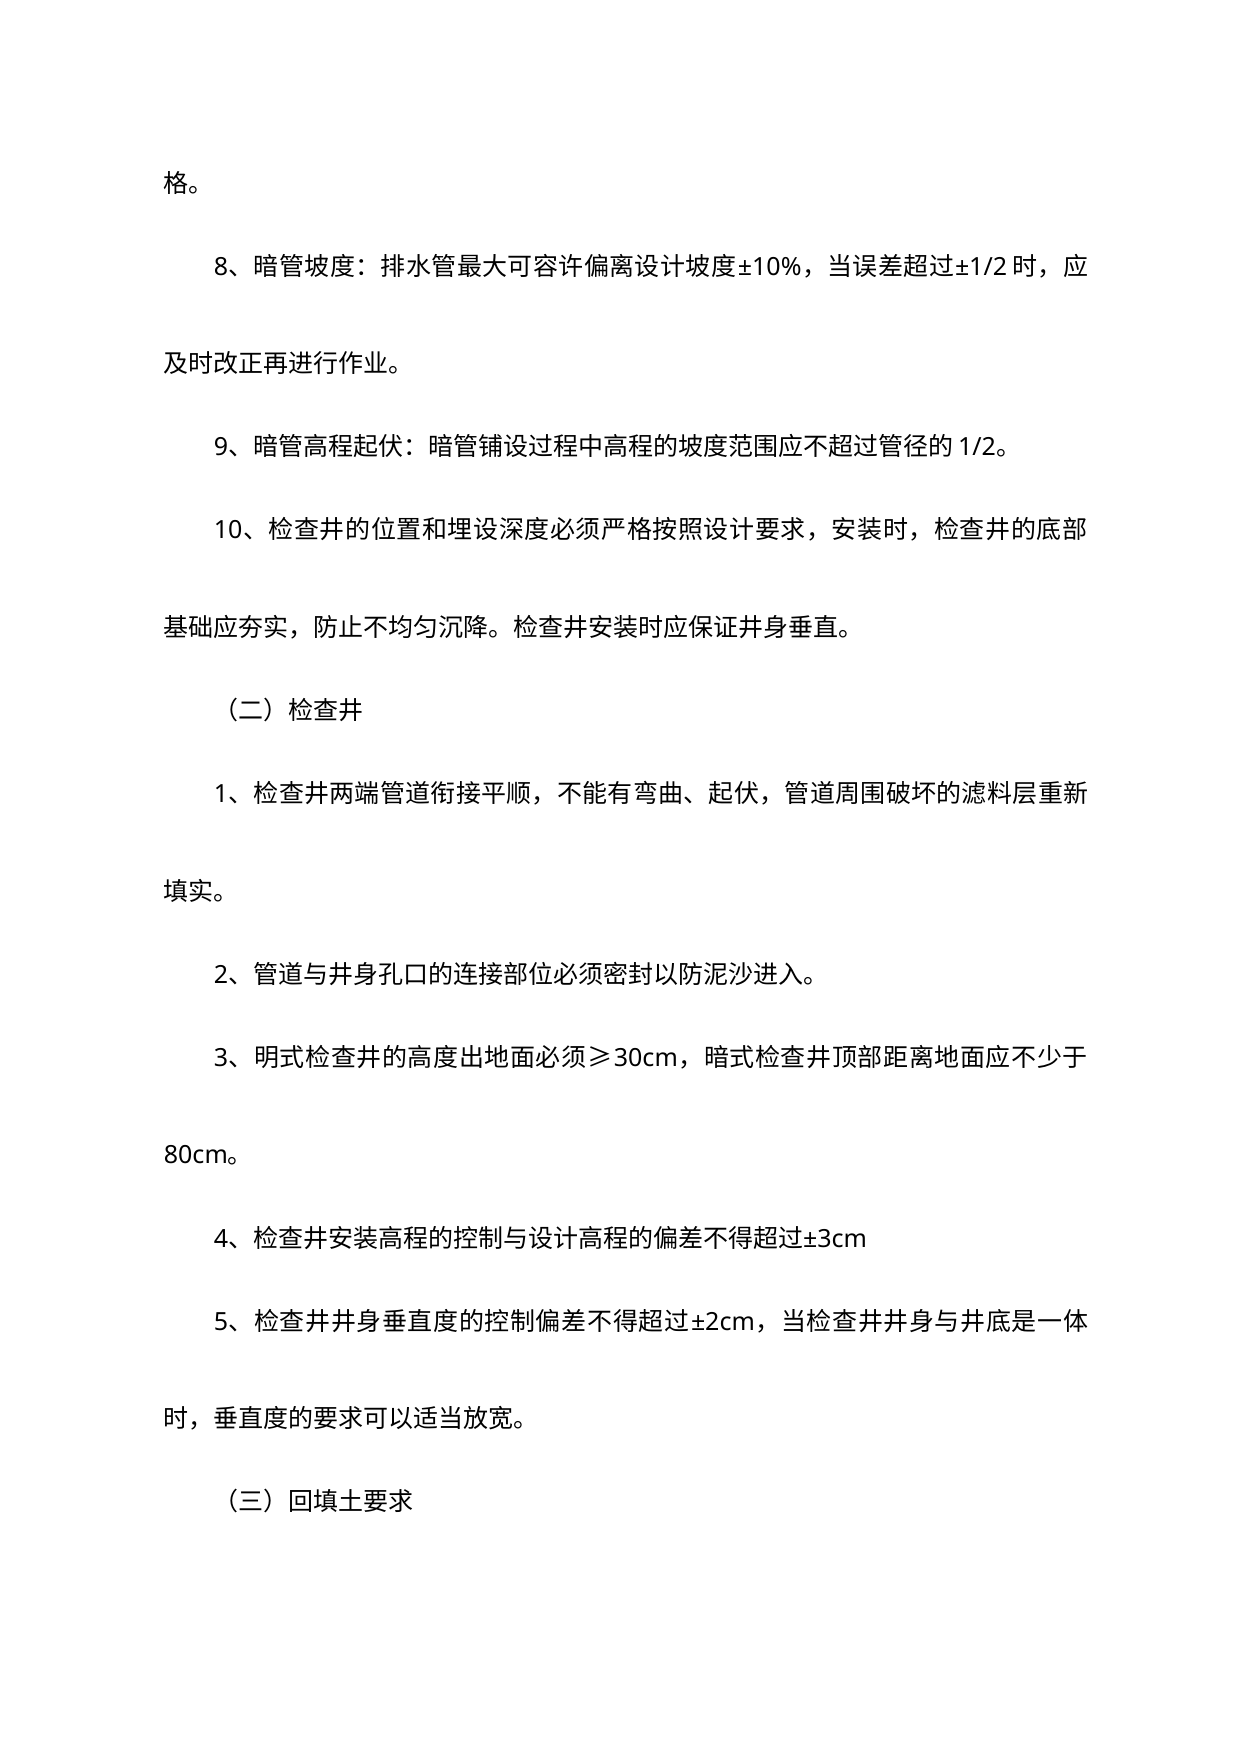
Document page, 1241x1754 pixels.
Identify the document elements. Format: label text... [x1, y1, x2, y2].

text 2、管道与井身孔口的连接部位必须密封以防泥沙进入。 [164, 940, 1088, 1005]
text 8、暗管坡度：排水管最大可容许偏离设计坡度±10%，当误差超过±1/2时，应及时改正再进行作业。 [164, 232, 1088, 394]
text （二）检查井 [164, 676, 1088, 741]
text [164, 149, 1088, 214]
text （三）回填土要求 [164, 1467, 1088, 1532]
text 9、暗管高程起伏：暗管铺设过程中高程的坡度范围应不超过管径的1/2。 [164, 412, 1088, 477]
text 10、检查井的位置和埋设深度必须严格按照设计要求，安装时，检查井的底部基础应夯实，防止不均匀沉降。检查井安装时应保证井身垂直。 [164, 496, 1088, 658]
text 5、检查井井身垂直度的控制偏差不得超过±2cm，当检查井井身与井底是一体时，垂直度的要求可以适当放宽。 [164, 1287, 1088, 1449]
text 4、检查井安装高程的控制与设计高程的偏差不得超过±3cm [164, 1204, 1088, 1269]
text 1、检查井两端管道衔接平顺，不能有弯曲、起伏，管道周围破坏的滤料层重新填实。 [164, 759, 1088, 922]
text 3、明式检查井的高度出地面必须≥30cm，暗式检查井顶部距离地面应不少于80cm。 [164, 1023, 1088, 1186]
